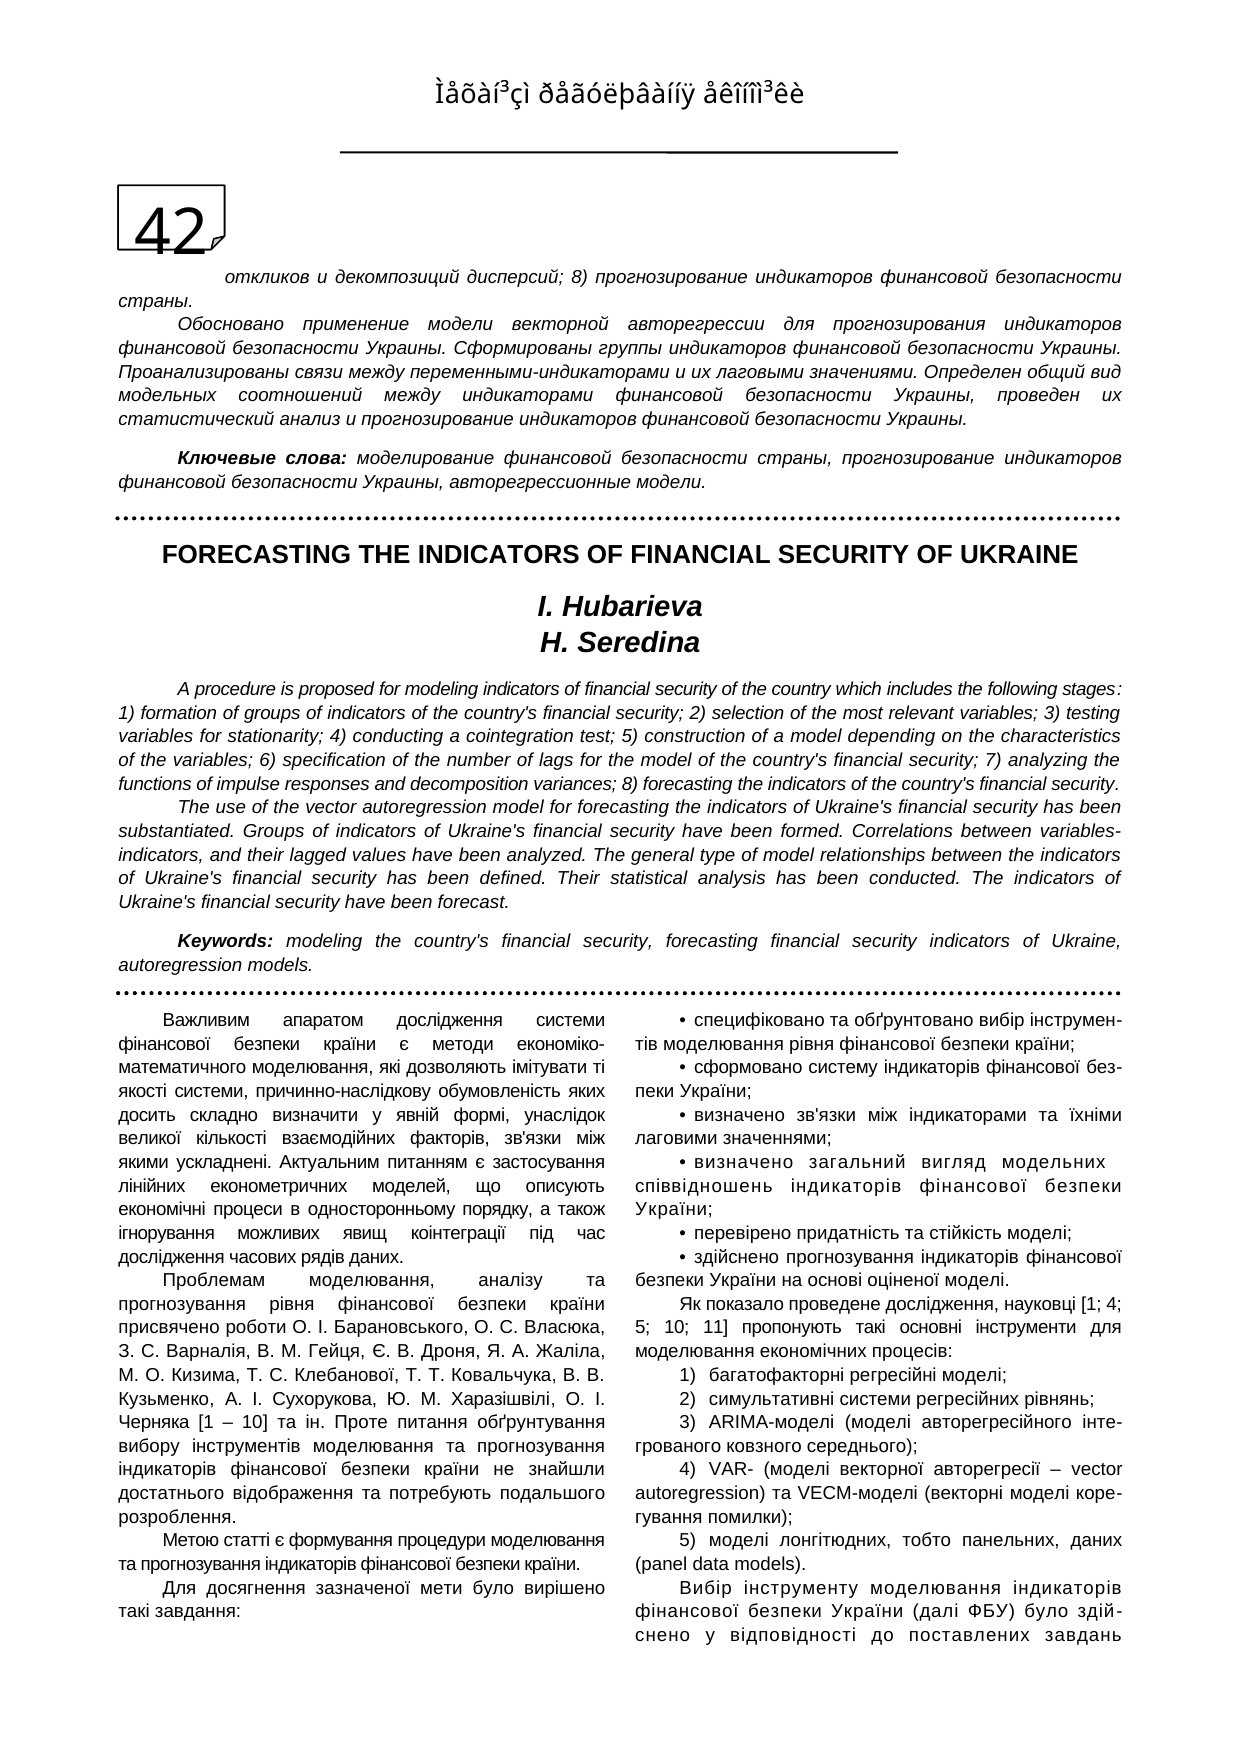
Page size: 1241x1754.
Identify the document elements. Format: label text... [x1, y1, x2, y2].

text Keywords: modeling the country's financial security, forecasting financial security indicators of Ukraine, autoregression models. [118, 930, 1122, 975]
text H. Seredina [118, 625, 1122, 659]
list сформовано систему індикаторів фінансової безпеки України; [635, 1056, 1122, 1101]
text I. Hubarieva [118, 588, 1122, 622]
text Вибір інструменту моделювання індикаторів фінансової безпеки України (далі ФБУ) було здійснено у відповідності до поставлених завдань (табл. 1). [635, 1576, 1122, 1645]
text Ключевые слова: моделирование финансовой безопасности страны, прогнозирование индикаторов финансовой безопасности Украины, авторегрессионные модели. [118, 447, 1122, 492]
list симультативні системи регресійних рівнянь; [635, 1387, 1122, 1409]
text The use of the vector autoregression model for forecasting the indicators of Ukraine's financial security has been substantiated. Groups of indicators of Ukraine's financial security have been formed. Correlations between variables-indicators, and their lagged values have been analyzed. The general type of model relationships between the indicators of Ukraine's financial security has been defined. Their statistical analysis has been conducted. The indicators of Ukraine's financial security have been forecast. [118, 796, 1122, 912]
text Обосновано применение модели векторной авторегрессии для прогнозирования индикаторов финансовой безопасности Украины. Сформированы группы индикаторов финансовой безопасности Украины. Проанализированы связи между переменными-индикаторами и их лаговыми значениями. Определен общий вид модельных соотношений между индикаторами финансовой безопасности Украины, проведен их статистический анализ и прогнозирование индикаторов финансовой безопасности Украины. [118, 313, 1122, 429]
text FORECASTING the INDICATORS OF FINANCIAL SECURITY OF UKRAINE [118, 539, 1122, 569]
list визначено зв'язки між індикаторами та їхніми лаговими значеннями; [635, 1103, 1122, 1149]
text Метою статті є формування процедури моделювання та прогнозування індикаторів фінансової безпеки країни. [118, 1529, 605, 1574]
list специфіковано та обґрунтовано вибір інструментів моделювання рівня фінансової безпеки країни; [635, 1009, 1122, 1054]
list моделі лонгітюдних, тобто панельних, даних (panel data models). [635, 1529, 1122, 1574]
list визначено загальний вигляд модельних співвідношень індикаторів фінансової безпеки України; [635, 1151, 1122, 1220]
list здійснено прогнозування індикаторів фінансової безпеки України на основі оціненої моделі. [635, 1245, 1122, 1291]
text Як показало проведене дослідження, науковці [1; 4; 5; 10; 11] пропонують такі основні інструменти для моделювання економічних процесів: [635, 1293, 1122, 1362]
list багатофакторні регресійні моделі; [635, 1364, 1122, 1385]
list VAR- (моделі векторної авторегресії – vector autoregression) та VECM-моделі (векторні моделі корегування помилки); [635, 1458, 1122, 1527]
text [118, 266, 1122, 311]
text Важливим апаратом дослідження системи фінансової безпеки країни є методи економіко-математичного моделювання, які дозволяють імітувати ті якості системи, причинно-наслідкову обумовленість яких досить складно визначити у явній формі, унаслідок великої кількості взаємодійних факторів, зв'язки між якими ускладнені. Актуальним питанням є застосування лінійних економетричних моделей, що описують економічні процеси в односторонньому порядку, а також ігнорування можливих явищ коінтеграції під час дослідження часових рядів даних. [118, 1009, 605, 1267]
text A procedure is proposed for modeling indicators of financial security of the country which includes the following stages: 1) formation of groups of indicators of the country's financial security; 2) selection of the most relevant variables; 3) testing variables for stationarity; 4) conducting a cointegration test; 5) construction of a model depending on the characteristics of the variables; 6) specification of the number of lags for the model of the country's financial security; 7) analyzing the functions of impulse responses and decomposition variances; 8) forecasting the indicators of the country's financial security. [118, 678, 1122, 794]
list перевірено придатність та стійкість моделі; [635, 1222, 1122, 1243]
text Для досягнення зазначеної мети було вирішено такі завдання: [118, 1576, 605, 1622]
text Проблемам моделювання, аналізу та прогнозування рівня фінансової безпеки країни присвячено роботи О. І. Барановського, О. С. Власюка, З. С. Варналія, В. М. Гейця, Є. В. Дроня, Я. А. Жаліла, М. О. Кизима, Т. С. Клебанової, Т. Т. Ковальчука, В. В. Кузьменко, А. І. Сухорукова, Ю. М. Харазішвілі, О. І. Черняка [1 – 10] та ін. Проте питання обґрунтування вибору інструментів моделювання та прогнозування індикаторів фінансової безпеки країни не знайшли достатнього відображення та потребують подальшого розроблення. [118, 1269, 605, 1527]
list ARІMA-моделі (моделі авторегресійного інтегрованого ковзного середнього); [635, 1411, 1122, 1456]
